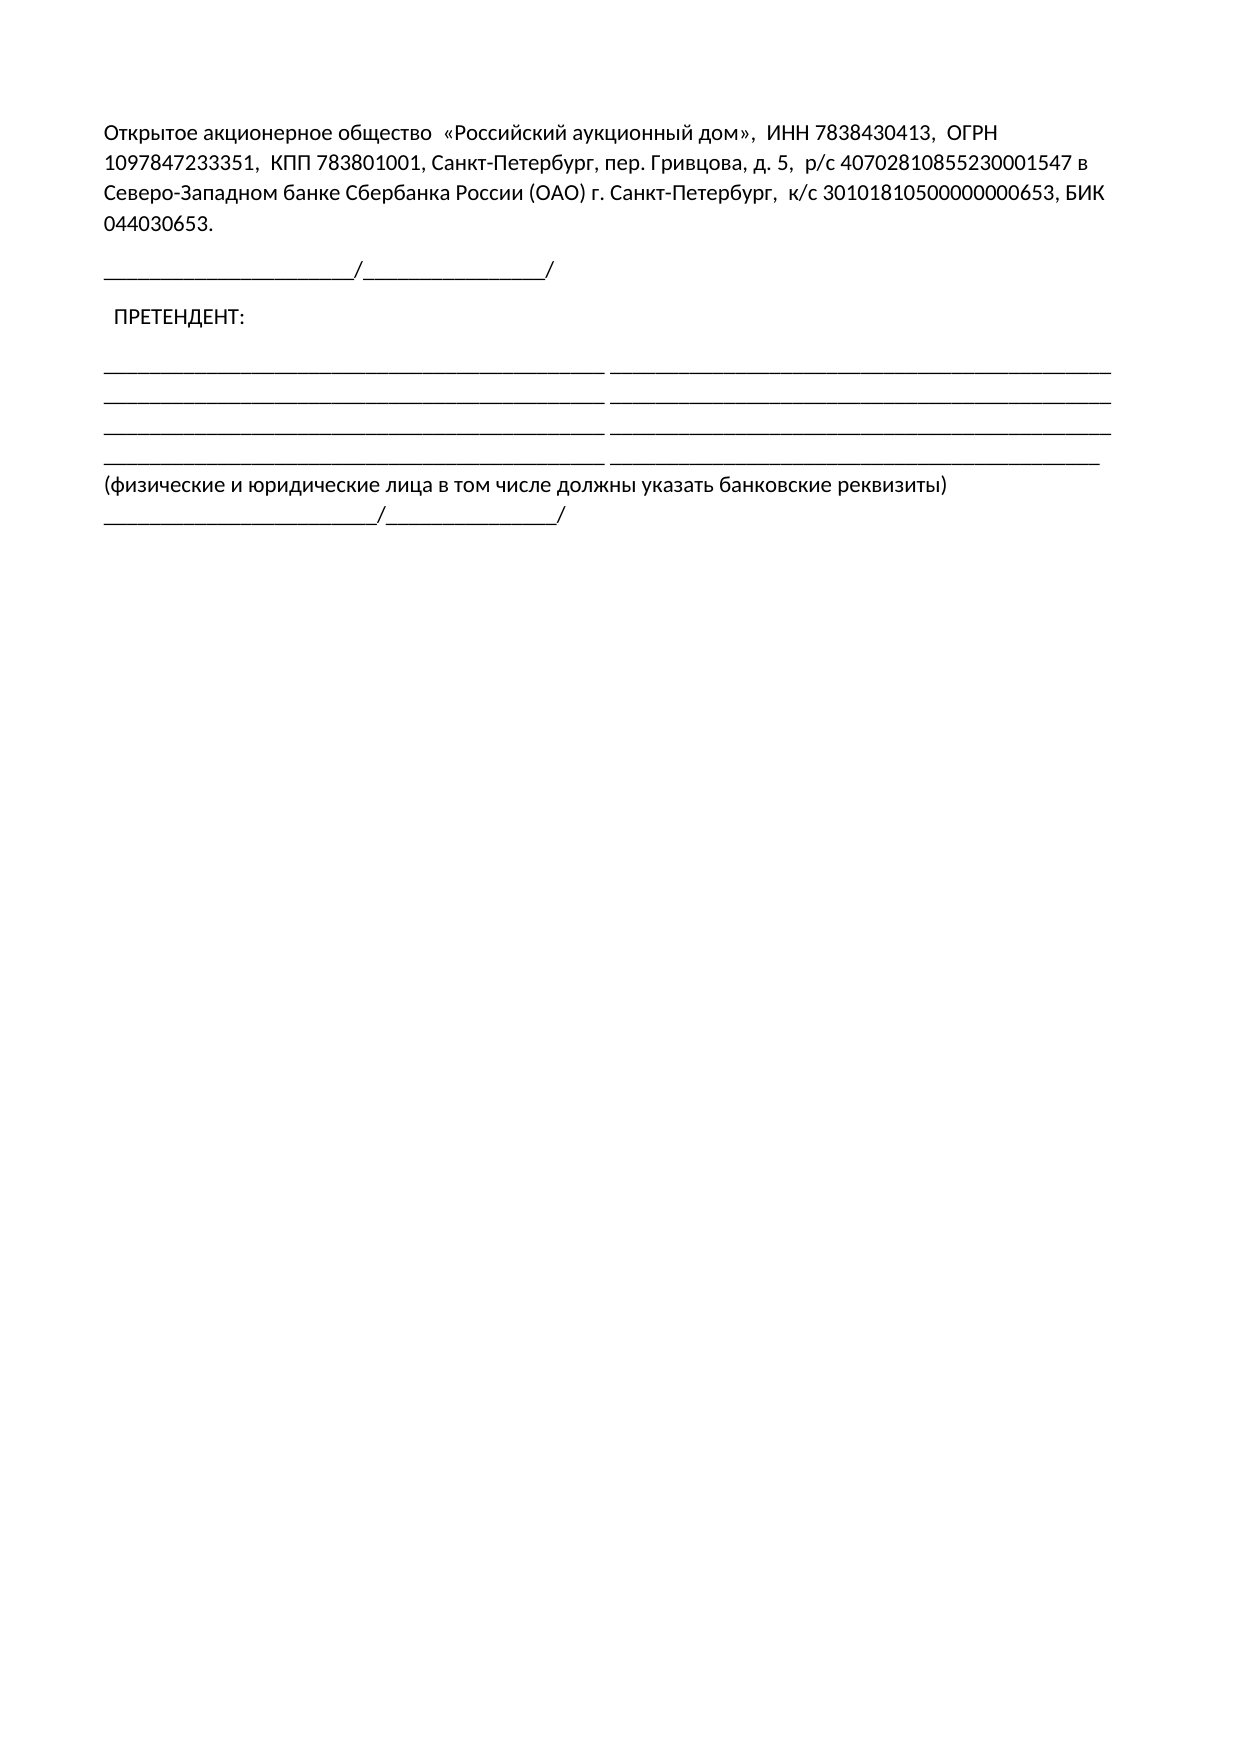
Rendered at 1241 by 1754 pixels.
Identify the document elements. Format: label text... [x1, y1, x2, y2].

text ____________________________________________ ____________________________________________ ____________________________________________ ____________________________________________ ____________________________________________ ____________________________________________ ____________________________________________ ___________________________________________ (физические и юридические лица в том числе должны указать банковские реквизиты) ________________________/_______________/ [103, 349, 1152, 528]
text Открытое акционерное общество «Российский аукционный дом», ИНН 7838430413, ОГРН 1097847233351, КПП 783801001, Санкт-Петербург, пер. Гривцова, д. 5, р/с 40702810855230001547 в Северо-Западном банке Сбербанка России (ОАО) г. Санкт-Петербург, к/с 30101810500000000653, БИК 044030653. [103, 118, 1152, 237]
text ПРЕТЕНДЕНТ: [103, 302, 1152, 331]
text ______________________/________________/ [103, 256, 1152, 284]
